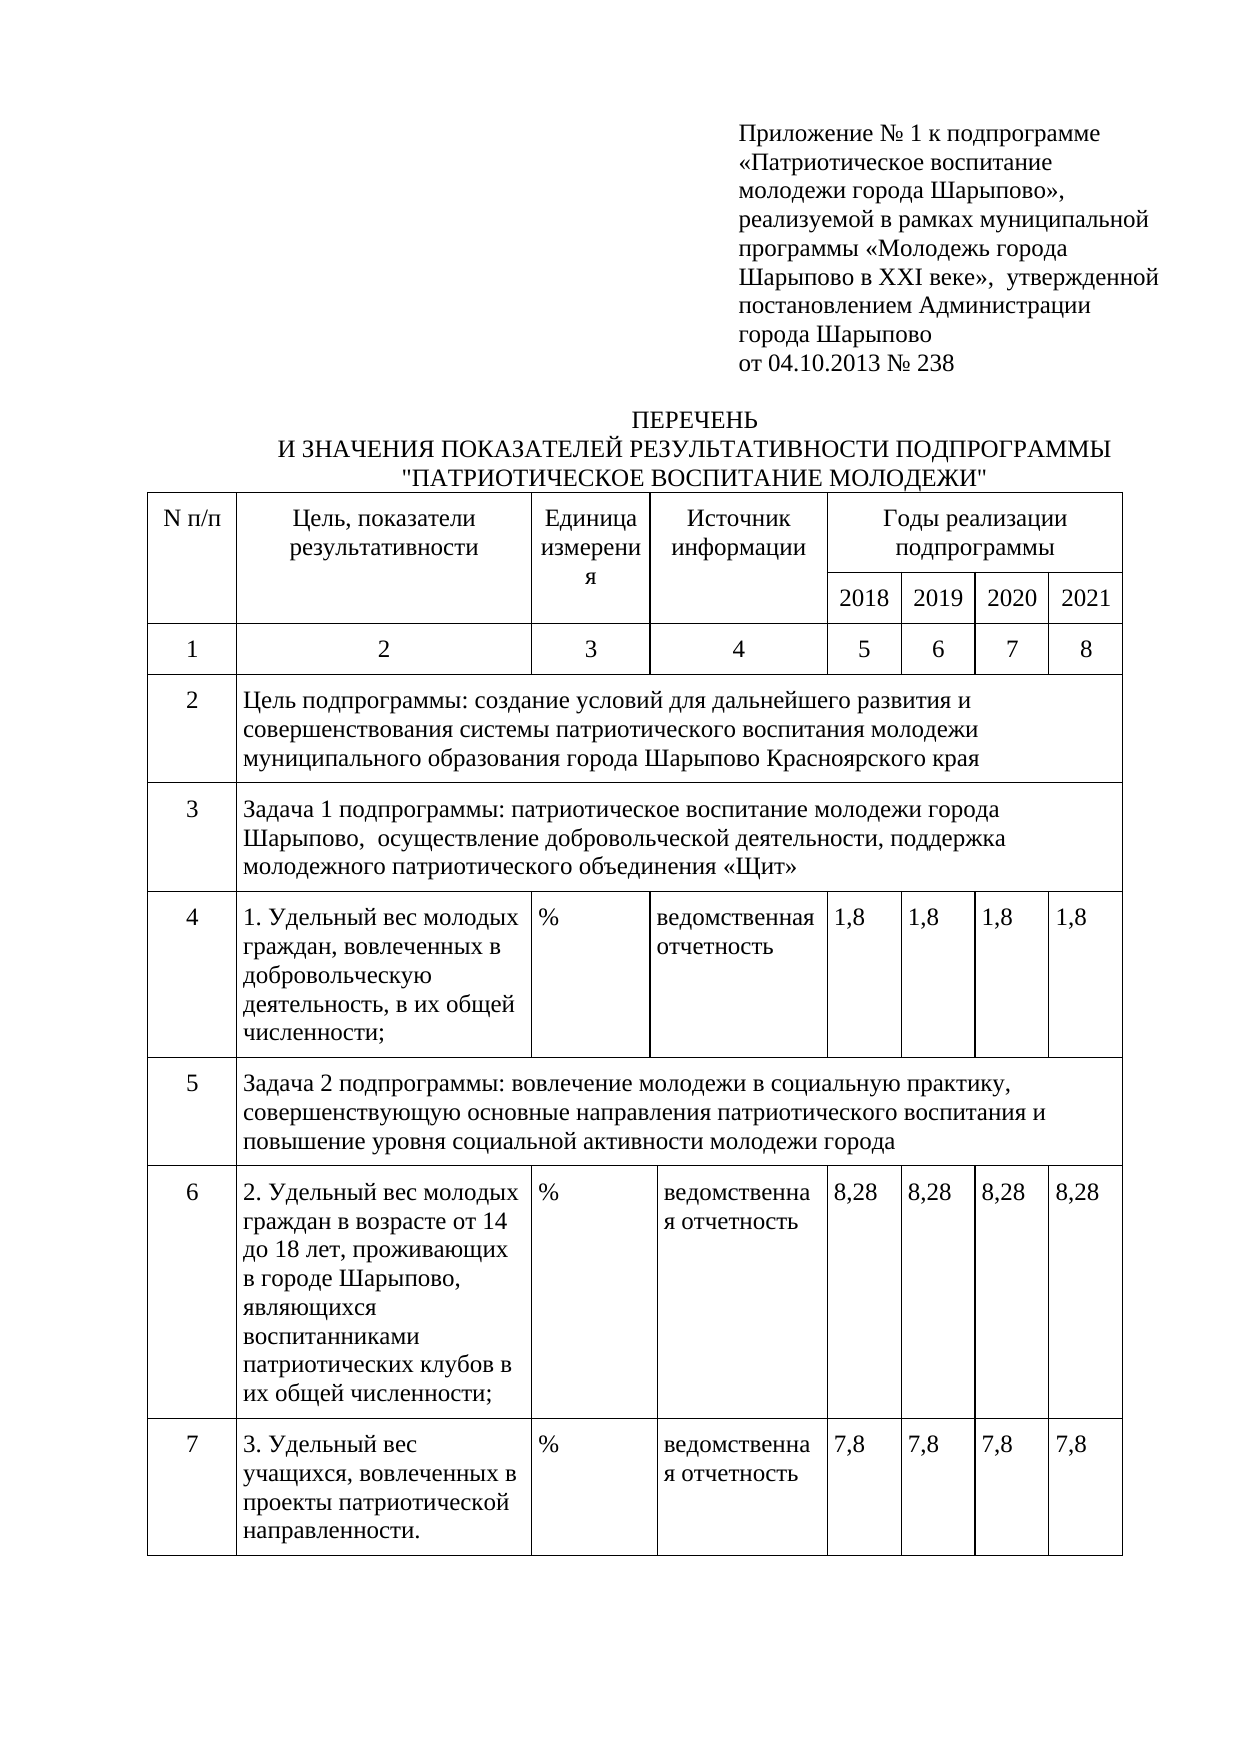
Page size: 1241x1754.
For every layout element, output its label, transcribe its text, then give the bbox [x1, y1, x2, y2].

table_cell Задача 2 подпрограммы: вовлечение молодежи в социальную практику, совершенствующую основные направления патриотического воспитания и повышение уровня социальной активности молодежи города [237, 1058, 1122, 1165]
text ПЕРЕЧЕНЬ [148, 406, 1166, 434]
table_cell 8,28 [902, 1166, 974, 1418]
table_cell 1. Удельный вес молодых граждан, вовлеченных в добровольческую деятельность, в их общей численности; [237, 892, 531, 1057]
table_cell 1,8 [976, 892, 1048, 1057]
table_cell 4 [651, 624, 827, 674]
text Приложение № 1 к подпрограмме «Патриотическое воспитание молодежи города Шарыпово», реализуемой в рамках муниципальной программы «Молодежь города Шарыпово в XXI веке», утвержденной постановлением Администрации города Шарыпово [738, 118, 1166, 348]
table_cell 3 [532, 624, 649, 674]
table_cell 5 [148, 1058, 236, 1165]
table_cell ведомственная отчетность [658, 1166, 827, 1418]
table_cell % [532, 892, 649, 1057]
table_cell 3 [148, 783, 236, 891]
table_header N п/п [148, 493, 236, 623]
table_header Годы реализации подпрограммы [828, 493, 1122, 572]
table_cell 4 [148, 892, 236, 1057]
table_cell 2 [148, 675, 236, 782]
table_cell 7,8 [976, 1419, 1048, 1555]
table_cell 2018 [828, 573, 901, 623]
table_cell 8,28 [1049, 1166, 1122, 1418]
table_cell % [532, 1166, 657, 1418]
table_cell 1 [148, 624, 236, 674]
table_cell ведомственная отчетность [651, 892, 827, 1057]
table_header Источник информации [651, 493, 827, 623]
text И ЗНАЧЕНИЯ ПОКАЗАТЕЛЕЙ РЕЗУЛЬТАТИВНОСТИ ПОДПРОГРАММЫ [148, 434, 1166, 463]
table_cell 2. Удельный вес молодых граждан в возрасте от 14 до 18 лет, проживающих в городе Шарыпово, являющихся воспитанниками патриотических клубов в их общей численности; [237, 1166, 531, 1418]
table_cell 3. Удельный вес учащихся, вовлеченных в проекты патриотической направленности. [237, 1419, 531, 1555]
table_cell 1,8 [902, 892, 974, 1057]
text от 04.10.2013 № 238 [738, 348, 1166, 377]
table_cell 2 [237, 624, 531, 674]
table_cell Цель подпрограммы: создание условий для дальнейшего развития и совершенствования системы патриотического воспитания молодежи муниципального образования города Шарыпово Красноярского края [237, 675, 1122, 782]
table_cell 7,8 [1049, 1419, 1122, 1555]
table_cell 8,28 [976, 1166, 1048, 1418]
table_cell 7 [148, 1419, 236, 1555]
table_cell 1,8 [828, 892, 901, 1057]
table_cell % [532, 1419, 657, 1555]
table_header Цель, показатели результативности [237, 493, 531, 623]
table_cell 6 [148, 1166, 236, 1418]
table_cell 7 [976, 624, 1048, 674]
table_cell 2020 [976, 573, 1048, 623]
table_cell 2019 [902, 573, 974, 623]
table_cell Задача 1 подпрограммы: патриотическое воспитание молодежи города Шарыпово, осуществление добровольческой деятельности, поддержка молодежного патриотического объединения «Щит» [237, 783, 1122, 891]
table_cell 6 [902, 624, 974, 674]
table_cell 8,28 [828, 1166, 901, 1418]
table_cell 2021 [1049, 573, 1122, 623]
table_cell 7,8 [828, 1419, 901, 1555]
table_cell 5 [828, 624, 901, 674]
table_cell ведомственная отчетность [658, 1419, 827, 1555]
table_cell 7,8 [902, 1419, 974, 1555]
table_cell 8 [1049, 624, 1122, 674]
table_cell 1,8 [1049, 892, 1122, 1057]
table_header Единица измерения [532, 493, 649, 623]
text "ПАТРИОТИЧЕСКОЕ ВОСПИТАНИЕ МОЛОДЕЖИ" [148, 463, 1166, 492]
